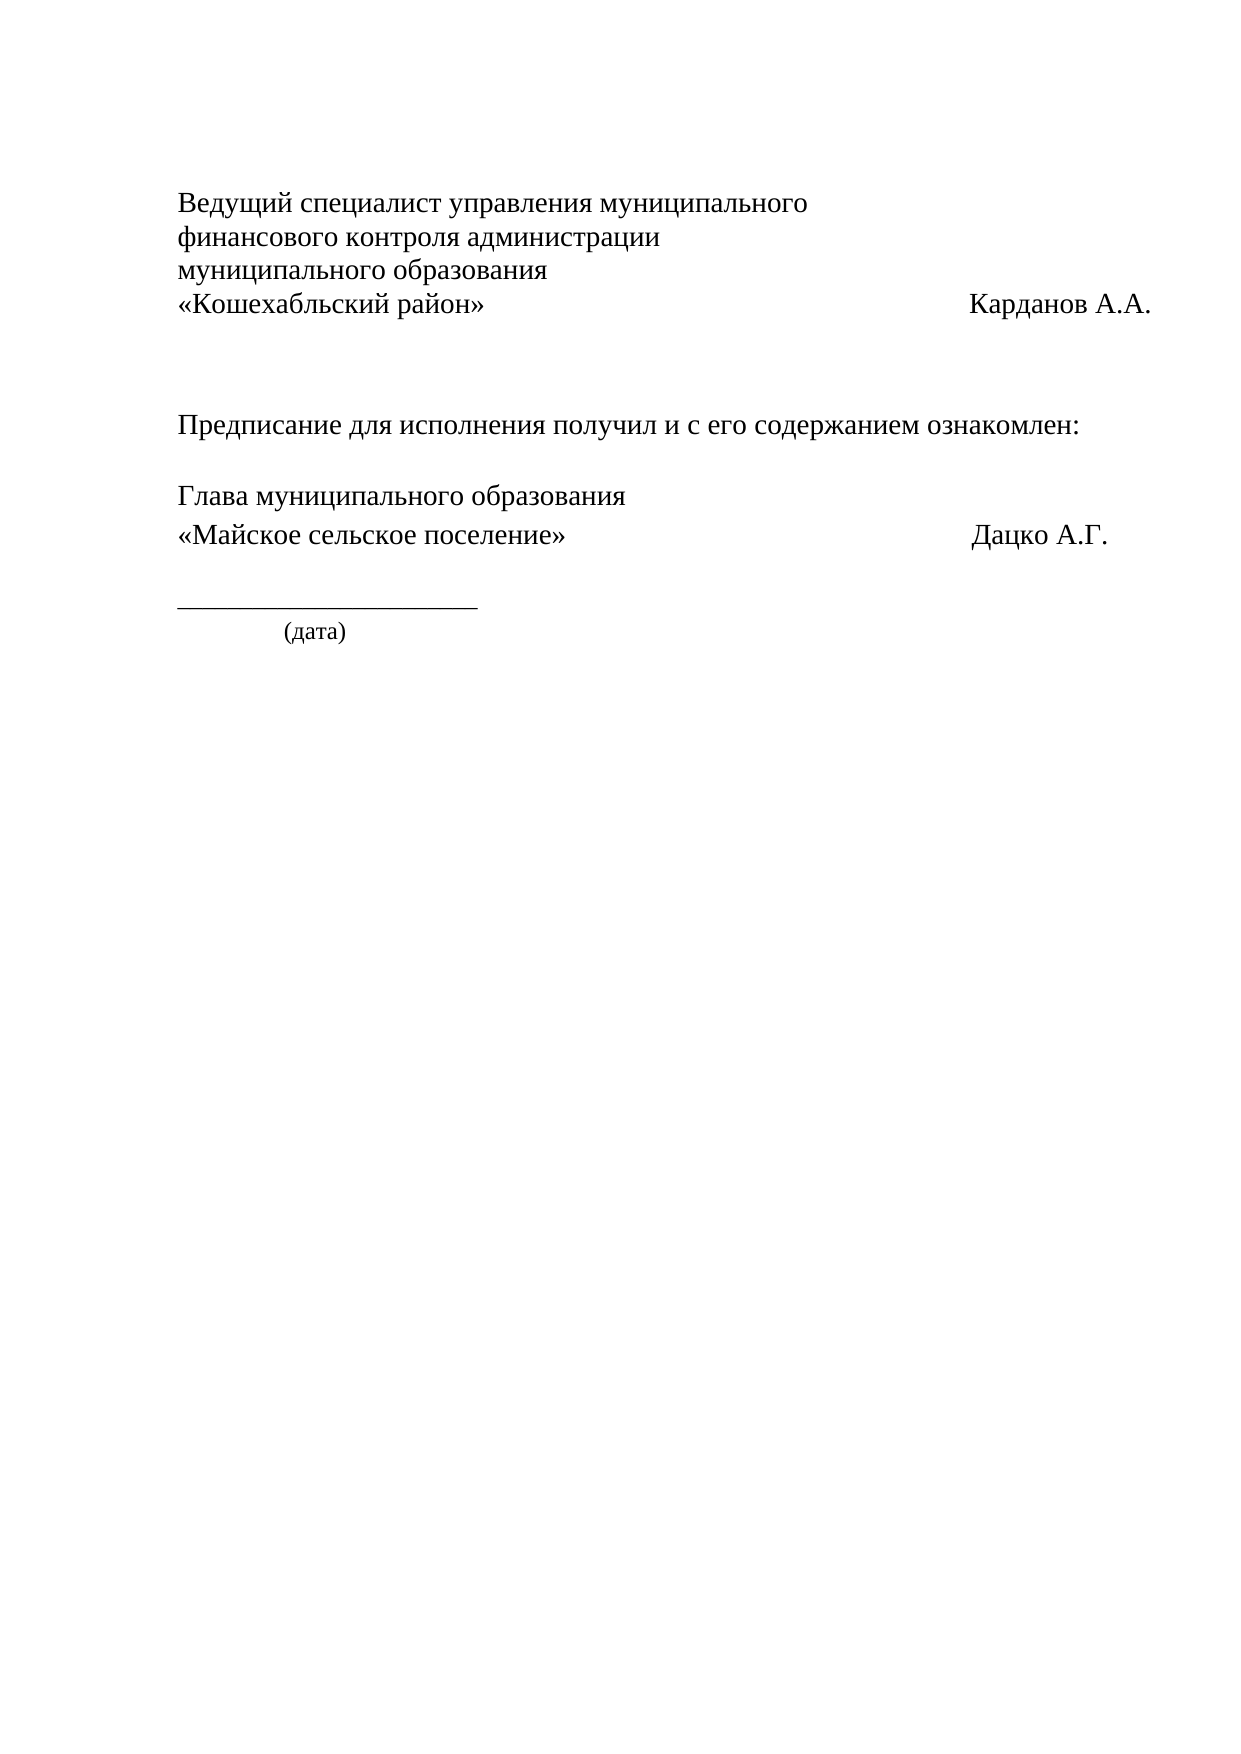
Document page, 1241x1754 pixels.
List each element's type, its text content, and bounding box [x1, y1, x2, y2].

text «Майское сельское поселение» Дацко А.Г. [177, 517, 1152, 551]
text Ведущий специалист управления муниципального [177, 185, 1152, 219]
text «Кошехабльский район» Карданов А.А. [177, 286, 1152, 319]
text Предписание для исполнения получил и с его содержанием ознакомлен: [177, 407, 1152, 441]
text ________________________ [177, 583, 1152, 611]
text (дата) [177, 616, 1152, 644]
text финансового контроля администрации [177, 219, 1152, 252]
text муниципального образования [177, 252, 1152, 286]
text Глава муниципального образования [177, 478, 1152, 512]
